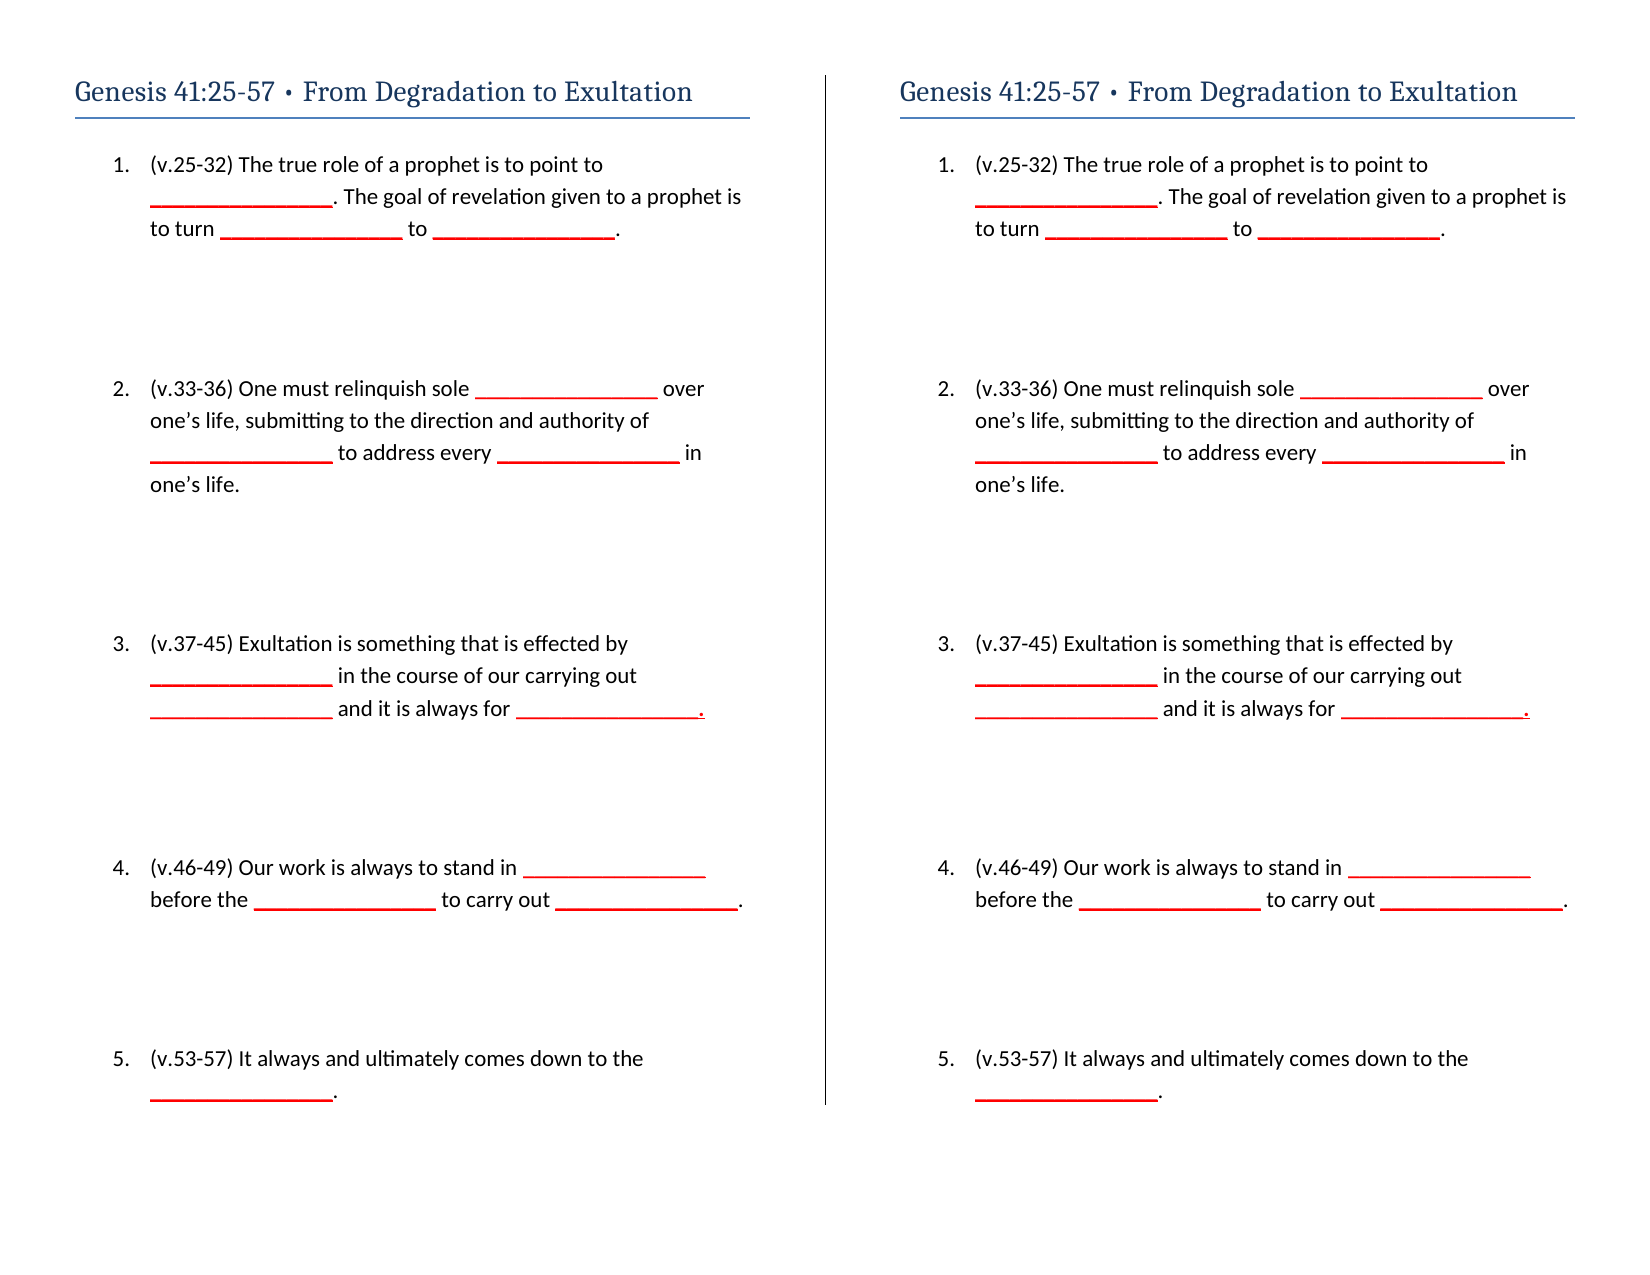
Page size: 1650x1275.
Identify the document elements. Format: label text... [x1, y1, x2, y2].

list (v.53-57) It always and ultimately comes down to the ________________. [937, 1044, 1575, 1104]
list (v.53-57) It always and ultimately comes down to the ________________. [112, 1044, 750, 1104]
list (v.46-49) Our work is always to stand in ________________ before the ________________ to carry out ________________. [112, 853, 750, 913]
list (v.33-36) One must relinquish sole ________________ over one’s life, submitting to the direction and authority of ________________ to address every ________________ in one’s life. [937, 374, 1575, 498]
list (v.33-36) One must relinquish sole ________________ over one’s life, submitting to the direction and authority of ________________ to address every ________________ in one’s life. [112, 374, 750, 498]
list (v.25-32) The true role of a prophet is to point to ________________. The goal of revelation given to a prophet is to turn ________________ to ________________. [112, 150, 750, 243]
list (v.37-45) Exultation is something that is effected by ________________ in the course of our carrying out ________________ and it is always for ________________. [937, 629, 1575, 722]
list (v.46-49) Our work is always to stand in ________________ before the ________________ to carry out ________________. [937, 853, 1575, 913]
list (v.25-32) The true role of a prophet is to point to ________________. The goal of revelation given to a prophet is to turn ________________ to ________________. [937, 150, 1575, 243]
title Genesis 41:25-57 • From Degradation to Exultation [900, 75, 1575, 117]
list (v.37-45) Exultation is something that is effected by ________________ in the course of our carrying out ________________ and it is always for ________________. [112, 629, 750, 722]
title Genesis 41:25-57 • From Degradation to Exultation [75, 75, 750, 117]
